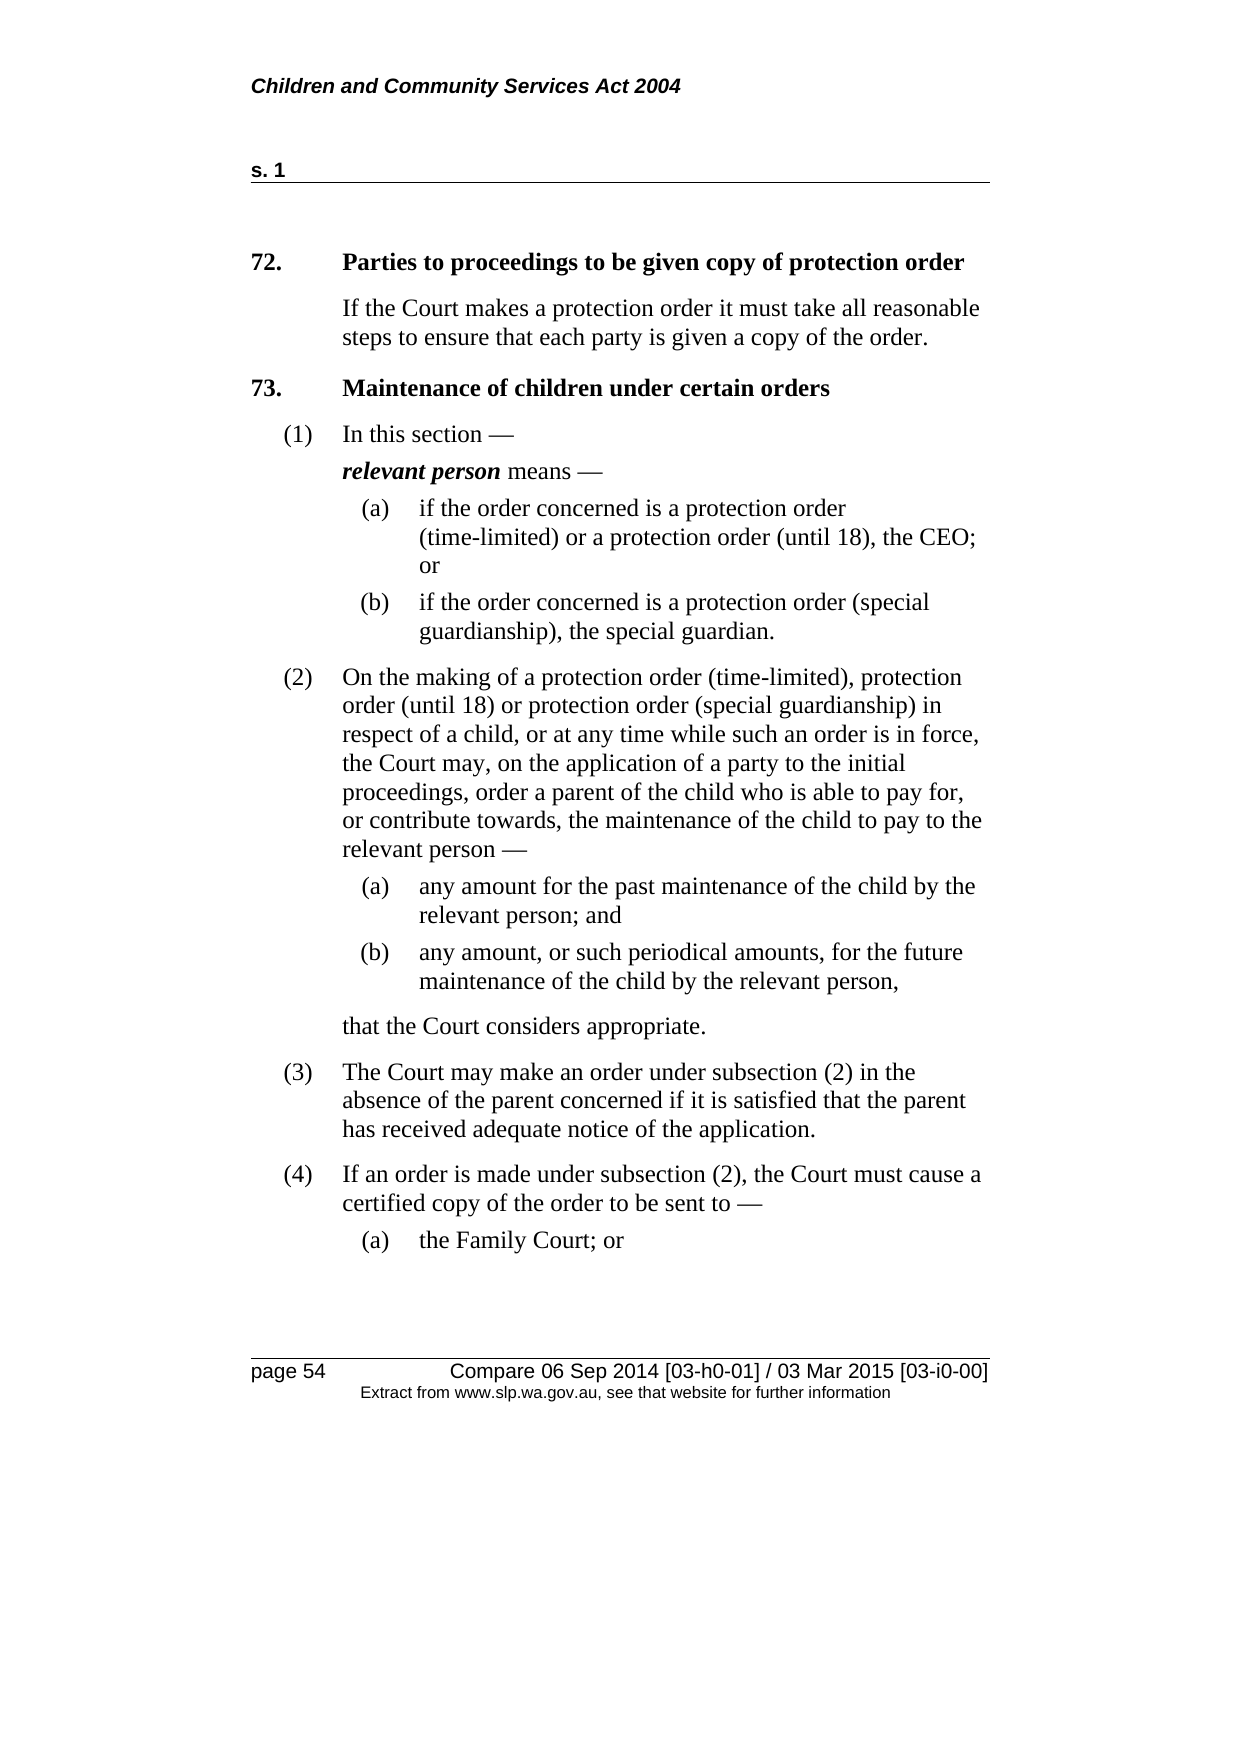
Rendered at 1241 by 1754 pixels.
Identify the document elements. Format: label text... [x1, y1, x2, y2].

text (a) the Family Court; or [251, 1225, 990, 1254]
subtitle 72. Parties to proceedings to be given copy of protection order [251, 247, 990, 276]
text (b) if the order concerned is a protection order (special guardianship), the special guardian. [251, 587, 990, 645]
subtitle 73. Maintenance of children under certain orders [251, 373, 990, 402]
text If the Court makes a protection order it must take all reasonable steps to ensure that each party is given a copy of the order. [251, 293, 990, 350]
text that the Court considers appropriate. [251, 1011, 990, 1040]
text (a) if the order concerned is a protection order (time-limited) or a protection order (until 18), the CEO; or [251, 493, 990, 579]
text (2) On the making of a protection order (time-limited), protection order (until 18) or protection order (special guardianship) in respect of a child, or at any time while such an order is in force, the Court may, on the application of a party to the initial proceedings, order a parent of the child who is able to pay for, or contribute towards, the maintenance of the child to pay to the relevant person — [251, 662, 990, 863]
text (3) The Court may make an order under subsection (2) in the absence of the parent concerned if it is satisfied that the parent has received adequate notice of the application. [251, 1057, 990, 1143]
text (1) In this section — [251, 419, 990, 447]
text (4) If an order is made under subsection (2), the Court must cause a certified copy of the order to be sent to — [251, 1159, 990, 1217]
text relevant person means — [251, 456, 990, 484]
text (b) any amount, or such periodical amounts, for the future maintenance of the child by the relevant person, [251, 937, 990, 994]
text (a) any amount for the past maintenance of the child by the relevant person; and [251, 871, 990, 929]
